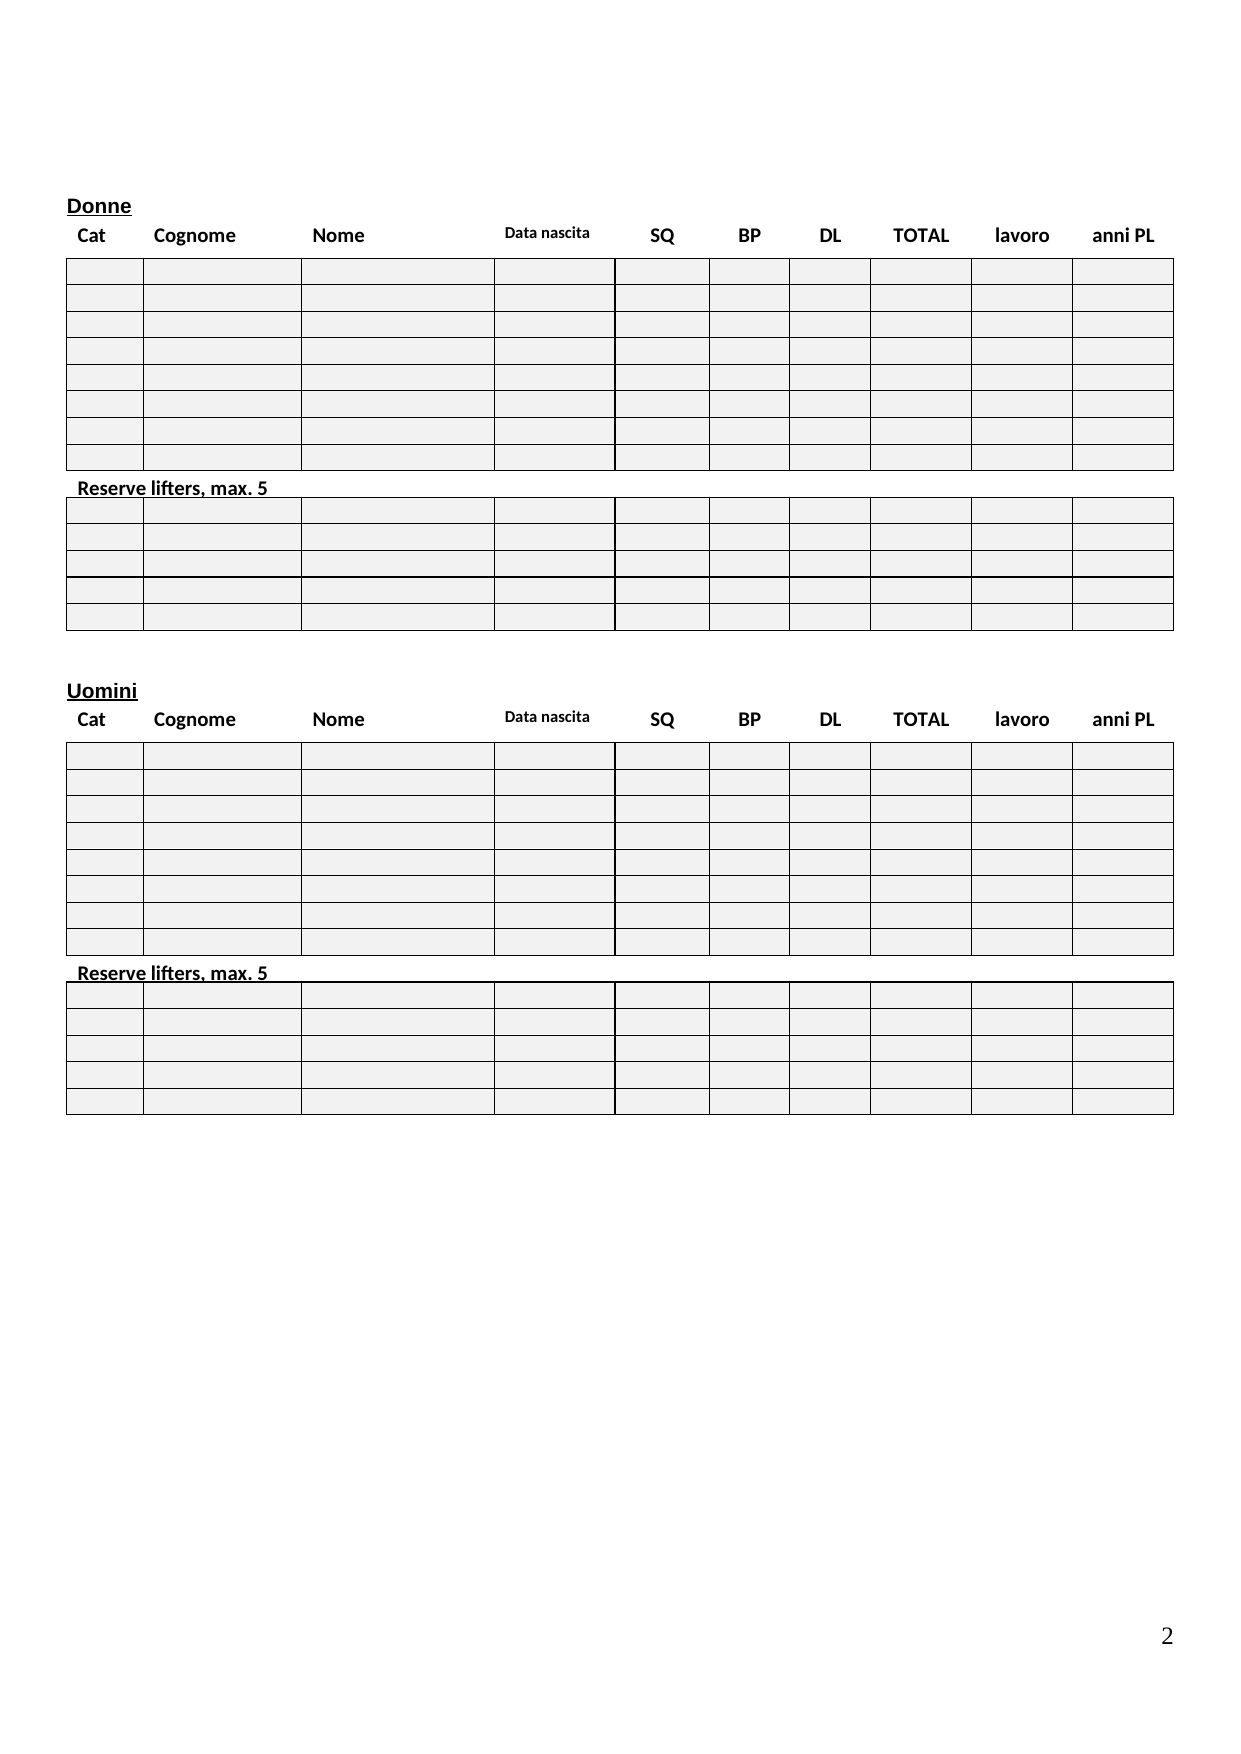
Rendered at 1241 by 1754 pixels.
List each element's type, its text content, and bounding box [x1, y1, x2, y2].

table_cell [972, 365, 1072, 390]
table_cell [302, 471, 494, 497]
table_cell [972, 604, 1072, 629]
table_cell [709, 471, 790, 497]
table_cell [871, 983, 971, 1008]
table_cell [1073, 796, 1173, 822]
table_cell [495, 259, 614, 284]
table_cell [790, 418, 870, 443]
table_cell [616, 770, 709, 795]
table_cell [972, 578, 1072, 603]
table_cell [616, 1036, 709, 1061]
table_header Cat [67, 218, 143, 258]
table_cell [710, 259, 789, 284]
table_cell [871, 1009, 971, 1034]
table_cell [871, 418, 971, 443]
table_cell [144, 498, 301, 523]
table_cell [972, 1036, 1072, 1061]
table_cell [1073, 903, 1173, 928]
table_cell [871, 285, 971, 311]
table_cell [1073, 391, 1173, 417]
table_cell [495, 604, 614, 629]
table_cell [710, 338, 789, 364]
table_cell [495, 796, 614, 822]
table_cell [495, 1089, 614, 1114]
table_cell [871, 743, 971, 769]
table_cell [616, 903, 709, 928]
table_cell [710, 1062, 789, 1088]
table_cell [616, 876, 709, 902]
table_cell [790, 903, 870, 928]
table_cell [67, 796, 143, 822]
table_cell [1073, 578, 1173, 603]
table_cell [302, 1062, 494, 1088]
table_cell [1073, 1009, 1173, 1034]
table_cell [616, 929, 709, 955]
table_cell [616, 524, 709, 550]
table_cell [710, 743, 789, 769]
table_header lavoro [972, 218, 1073, 258]
table_cell [144, 524, 301, 550]
table_cell [790, 524, 870, 550]
table_cell [302, 850, 494, 875]
table_cell [495, 1009, 614, 1034]
table_cell [1073, 498, 1173, 523]
table_cell [144, 445, 301, 470]
table_cell [790, 312, 870, 337]
table_cell [302, 743, 494, 769]
table_cell [495, 876, 614, 902]
table_cell [710, 551, 789, 576]
table_header Data nascita [494, 703, 615, 742]
table_cell [710, 1036, 789, 1061]
table_cell [302, 312, 494, 337]
table_cell [871, 929, 971, 955]
table_cell [871, 578, 971, 603]
table_cell [710, 445, 789, 470]
table_cell [710, 876, 789, 902]
table_cell [1073, 312, 1173, 337]
table_cell [144, 578, 301, 603]
table_cell [710, 823, 789, 848]
table_cell [67, 338, 143, 364]
table_header BP [709, 703, 790, 742]
table_cell [495, 983, 614, 1008]
table_cell [972, 1089, 1072, 1114]
table_cell [302, 418, 494, 443]
table_cell [790, 956, 871, 981]
table_cell [302, 876, 494, 902]
table_cell [1073, 770, 1173, 795]
table_cell [871, 903, 971, 928]
table_cell [495, 1062, 614, 1088]
table_cell [1073, 743, 1173, 769]
table_cell [790, 1009, 870, 1034]
table_cell [871, 604, 971, 629]
table_cell [495, 929, 614, 955]
table_cell [144, 391, 301, 417]
table_cell [871, 1089, 971, 1114]
table_header Nome [302, 218, 494, 258]
table_cell [302, 903, 494, 928]
table_cell [871, 823, 971, 848]
table_cell [1073, 1036, 1173, 1061]
table_cell [144, 770, 301, 795]
table_cell [710, 1009, 789, 1034]
table_cell [972, 1009, 1072, 1034]
table_cell [871, 956, 972, 981]
table_cell [494, 471, 615, 497]
table_cell [144, 983, 301, 1008]
table_cell [790, 285, 870, 311]
table_cell [710, 418, 789, 443]
table_cell [495, 365, 614, 390]
table_cell [302, 365, 494, 390]
table_cell [302, 770, 494, 795]
table_cell [871, 524, 971, 550]
table_cell [790, 391, 870, 417]
table_cell [790, 604, 870, 629]
table_header Cognome [143, 218, 302, 258]
table_cell [790, 471, 871, 497]
table_cell [616, 823, 709, 848]
table_cell [790, 796, 870, 822]
table_cell [1073, 259, 1173, 284]
table_cell [302, 604, 494, 629]
table_cell [972, 391, 1072, 417]
table_cell [972, 312, 1072, 337]
table_cell [144, 338, 301, 364]
table_cell [871, 445, 971, 470]
table_cell [972, 983, 1072, 1008]
table_cell [972, 876, 1072, 902]
table_cell [1073, 445, 1173, 470]
table_cell [67, 285, 143, 311]
table_cell [1073, 338, 1173, 364]
table_cell [972, 524, 1072, 550]
table_cell [710, 498, 789, 523]
table_cell [67, 823, 143, 848]
table_cell [790, 1089, 870, 1114]
table_cell [67, 498, 143, 523]
table_cell [1073, 551, 1173, 576]
table_cell [494, 956, 615, 981]
table_header DL [790, 218, 871, 258]
table_cell [972, 823, 1072, 848]
table_cell [710, 604, 789, 629]
table_cell [972, 418, 1072, 443]
table_header anni PL [1073, 703, 1173, 742]
table_cell [871, 259, 971, 284]
table_cell [302, 1089, 494, 1114]
table_cell [67, 1036, 143, 1061]
table_cell [302, 338, 494, 364]
table_cell [67, 983, 143, 1008]
table_cell [1073, 876, 1173, 902]
table_cell [495, 391, 614, 417]
table_header BP [709, 218, 790, 258]
table_cell [616, 312, 709, 337]
table_cell [144, 743, 301, 769]
table_cell [790, 929, 870, 955]
table_cell [495, 498, 614, 523]
table_cell [144, 1036, 301, 1061]
table_cell [495, 578, 614, 603]
table_cell [871, 551, 971, 576]
table_cell [302, 524, 494, 550]
table_cell [144, 1062, 301, 1088]
table_cell [302, 445, 494, 470]
table_cell [1073, 956, 1173, 981]
table_cell [616, 796, 709, 822]
table_cell [67, 1009, 143, 1034]
table_cell [871, 1062, 971, 1088]
table_cell [871, 312, 971, 337]
table_cell [144, 604, 301, 629]
table_cell [1073, 285, 1173, 311]
table_cell [144, 259, 301, 284]
table_cell [1073, 604, 1173, 629]
table_cell [790, 823, 870, 848]
table_cell [790, 578, 870, 603]
table_cell [972, 770, 1072, 795]
table_cell [972, 796, 1072, 822]
table_cell [616, 1089, 709, 1114]
table_cell [1073, 850, 1173, 875]
table_cell [67, 850, 143, 875]
table_cell [144, 903, 301, 928]
table_cell [144, 823, 301, 848]
table_cell [67, 578, 143, 603]
table_cell [790, 259, 870, 284]
table_cell [871, 471, 972, 497]
table_cell [1073, 823, 1173, 848]
table_cell [871, 391, 971, 417]
table_cell [302, 796, 494, 822]
table_cell [790, 1036, 870, 1061]
table_cell [871, 796, 971, 822]
table_cell [616, 445, 709, 470]
table_header TOTAL [871, 218, 972, 258]
table_cell [871, 770, 971, 795]
table_cell [616, 604, 709, 629]
table_cell [972, 285, 1072, 311]
table_cell [615, 956, 709, 981]
table_cell [616, 578, 709, 603]
table_cell [972, 498, 1072, 523]
table_cell [1073, 471, 1173, 497]
table_cell [144, 796, 301, 822]
table_cell [616, 285, 709, 311]
table_cell [616, 743, 709, 769]
table_cell [616, 391, 709, 417]
table_cell [67, 418, 143, 443]
table_cell [495, 418, 614, 443]
table_cell [616, 365, 709, 390]
table_cell [710, 770, 789, 795]
table_cell [710, 1089, 789, 1114]
table_cell [144, 1089, 301, 1114]
table_cell [67, 445, 143, 470]
table_cell [616, 983, 709, 1008]
table_cell [302, 929, 494, 955]
table_cell [1073, 1089, 1173, 1114]
table_cell [495, 524, 614, 550]
table_cell [615, 471, 709, 497]
table_cell [144, 876, 301, 902]
table_cell [790, 850, 870, 875]
table_cell [710, 524, 789, 550]
table_cell [495, 743, 614, 769]
table_cell [302, 1036, 494, 1061]
table_cell [972, 743, 1072, 769]
table_cell [67, 391, 143, 417]
table_cell [302, 551, 494, 576]
table_cell [495, 850, 614, 875]
table_cell [616, 259, 709, 284]
table_cell [302, 956, 494, 981]
text Uomini [67, 678, 1173, 702]
table_cell [144, 418, 301, 443]
table_cell [67, 1089, 143, 1114]
table_cell [144, 1009, 301, 1034]
table_cell [710, 365, 789, 390]
table_cell [1073, 1062, 1173, 1088]
table_cell [972, 338, 1072, 364]
table_cell [302, 285, 494, 311]
table_cell [144, 551, 301, 576]
table_cell [790, 983, 870, 1008]
table_cell [616, 850, 709, 875]
table_cell [495, 338, 614, 364]
table_cell [495, 312, 614, 337]
table_cell [67, 551, 143, 576]
table_cell [871, 876, 971, 902]
table_cell [67, 770, 143, 795]
table_cell [616, 1009, 709, 1034]
table_header lavoro [972, 703, 1073, 742]
table_cell [790, 876, 870, 902]
table_header anni PL [1073, 218, 1173, 258]
table_header SQ [615, 218, 709, 258]
table_cell [67, 312, 143, 337]
table_cell [302, 578, 494, 603]
table_cell [1073, 983, 1173, 1008]
table_cell [972, 903, 1072, 928]
table_cell [972, 551, 1072, 576]
table_cell [710, 391, 789, 417]
table_cell [616, 551, 709, 576]
table_cell [616, 1062, 709, 1088]
table_cell [1073, 929, 1173, 955]
table_cell [616, 498, 709, 523]
table_cell [302, 391, 494, 417]
table_cell [790, 445, 870, 470]
table_cell [790, 1062, 870, 1088]
table_cell [302, 823, 494, 848]
table_header TOTAL [871, 703, 972, 742]
table_cell [790, 365, 870, 390]
table_cell [1073, 418, 1173, 443]
table_header Cognome [143, 703, 302, 742]
table_cell [495, 445, 614, 470]
table_cell [871, 338, 971, 364]
table_cell [302, 1009, 494, 1034]
table_cell [1073, 365, 1173, 390]
table_cell [871, 850, 971, 875]
table_cell [144, 929, 301, 955]
text Donne [67, 194, 1173, 218]
table_cell [67, 524, 143, 550]
table_cell [972, 259, 1072, 284]
table_cell [871, 498, 971, 523]
table_cell [302, 498, 494, 523]
table_cell [495, 823, 614, 848]
table_cell [710, 578, 789, 603]
table_cell [1073, 524, 1173, 550]
table_cell [710, 903, 789, 928]
table_cell Reserve lifters, max. 5 per team [67, 471, 302, 497]
table_cell [972, 850, 1072, 875]
table_cell [495, 1036, 614, 1061]
table_cell [144, 312, 301, 337]
table_cell [871, 365, 971, 390]
table_cell [972, 929, 1072, 955]
table_cell [972, 471, 1073, 497]
table_cell [67, 903, 143, 928]
table_cell [790, 551, 870, 576]
table_header Data nascita [494, 218, 615, 258]
table_cell [67, 259, 143, 284]
table_cell [710, 983, 789, 1008]
table_header Cat [67, 703, 143, 742]
table_cell [67, 743, 143, 769]
table_cell [790, 743, 870, 769]
table_cell [710, 850, 789, 875]
table_cell [495, 770, 614, 795]
table_header Nome [302, 703, 494, 742]
table_cell [710, 796, 789, 822]
table_cell [67, 365, 143, 390]
table_header DL [790, 703, 871, 742]
table_cell [144, 365, 301, 390]
table_cell [790, 770, 870, 795]
table_cell [790, 498, 870, 523]
table_cell [972, 1062, 1072, 1088]
table_cell [67, 929, 143, 955]
table_cell [871, 1036, 971, 1061]
table_cell [972, 956, 1073, 981]
table_cell [144, 850, 301, 875]
table_header SQ [615, 703, 709, 742]
table_cell [972, 445, 1072, 470]
table_cell [710, 312, 789, 337]
table_cell [67, 1062, 143, 1088]
table_cell [302, 259, 494, 284]
table_cell [710, 285, 789, 311]
table_cell [790, 338, 870, 364]
table_cell [302, 983, 494, 1008]
table_cell [710, 929, 789, 955]
table_cell [67, 876, 143, 902]
table_cell [709, 956, 790, 981]
table_cell [495, 551, 614, 576]
table_cell [67, 604, 143, 629]
table_cell [144, 285, 301, 311]
table_cell Reserve lifters, max. 5 per team [67, 956, 302, 981]
table_cell [495, 903, 614, 928]
table_cell [495, 285, 614, 311]
table_cell [616, 338, 709, 364]
table_cell [616, 418, 709, 443]
